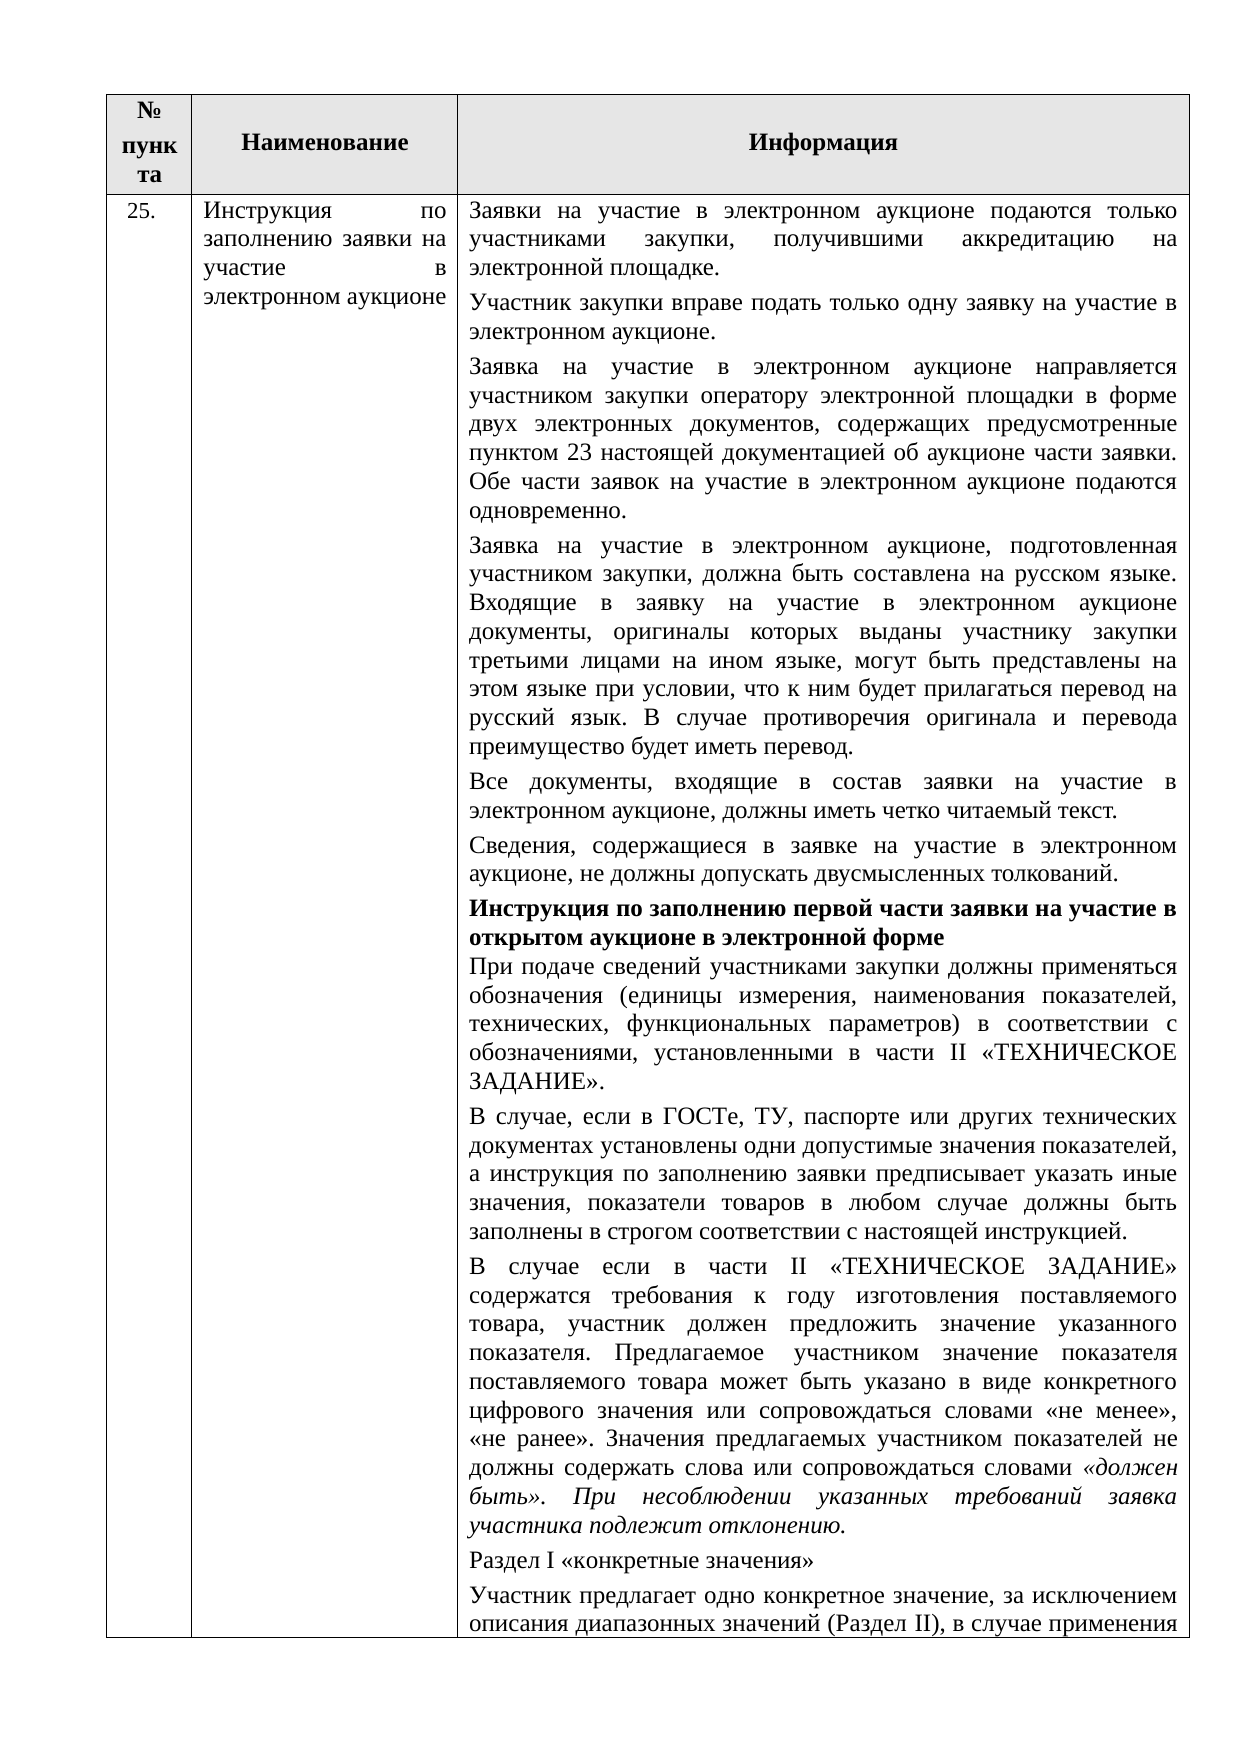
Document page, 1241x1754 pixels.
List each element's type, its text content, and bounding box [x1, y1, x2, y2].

table_cell [107, 195, 191, 1637]
table_header № пункта [107, 95, 191, 194]
table_header Наименование [192, 95, 457, 194]
table_header Информация [458, 95, 1189, 194]
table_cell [458, 195, 1189, 1637]
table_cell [192, 195, 457, 1637]
